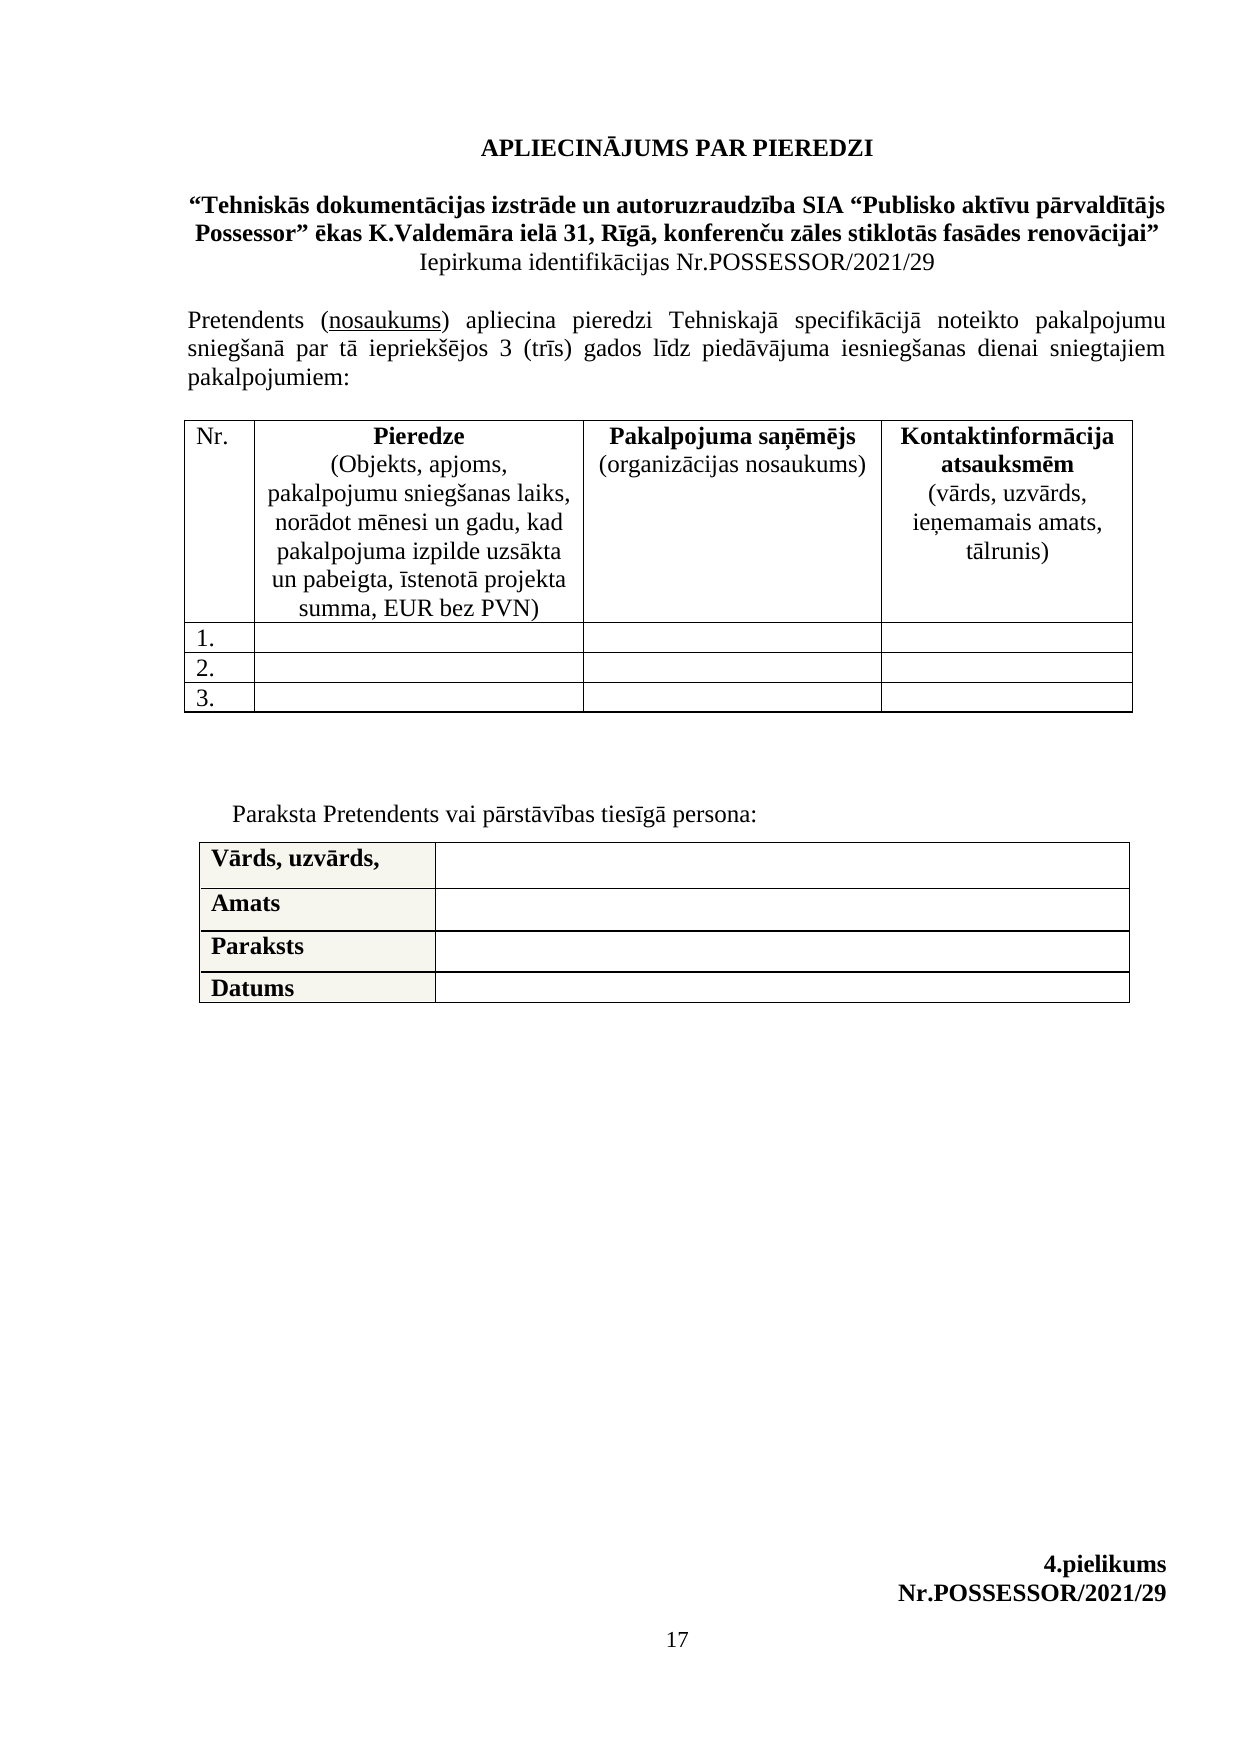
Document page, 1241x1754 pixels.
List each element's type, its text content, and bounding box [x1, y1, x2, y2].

table_cell 3. [185, 683, 254, 711]
table_cell [584, 623, 881, 652]
table_cell [255, 683, 583, 711]
text “Tehniskās dokumentācijas izstrāde un autoruzraudzība SIA “Publisko aktīvu pārvaldītājs Possessor” ēkas K.Valdemāra ielā 31, Rīgā, konferenču zāles stiklotās fasādes renovācijai” [187, 190, 1167, 247]
text Nr.POSSESSOR/2021/29 [187, 1578, 1167, 1607]
table_cell [436, 973, 1129, 1001]
text Iepirkuma identifikācijas Nr.POSSESSOR/2021/29 [187, 247, 1167, 276]
table_cell Paraksts [200, 931, 435, 971]
text Paraksta Pretendents vai pārstāvības tiesīgā persona: [232, 799, 1167, 827]
table_cell [882, 683, 1132, 711]
table_cell 2. [185, 653, 254, 682]
table_cell [436, 889, 1129, 930]
text Apliecinājums par pieredzi [187, 133, 1167, 162]
table_header Kontaktinformācija atsauksmēm (vārds, uzvārds, ieņemamais amats, tālrunis) [882, 421, 1132, 622]
table_cell [882, 653, 1132, 682]
table_cell Datums [200, 972, 435, 1001]
text 4.pielikums [187, 1549, 1167, 1578]
table_cell [584, 653, 881, 682]
text Pretendents (nosaukums) apliecina pieredzi Tehniskajā specifikācijā noteikto pakalpojumu sniegšanā par tā iepriekšējos 3 (trīs) gados līdz piedāvājuma iesniegšanas dienai sniegtajiem pakalpojumiem: [187, 305, 1167, 391]
table_cell 1. [185, 623, 254, 652]
table_header Pieredze (Objekts, apjoms, pakalpojumu sniegšanas laiks, norādot mēnesi un gadu, kad pakalpojuma izpilde uzsākta un pabeigta, īstenotā projekta summa, EUR bez PVN) [255, 421, 583, 622]
table_cell [584, 683, 881, 711]
table_header Vārds, uzvārds, [200, 843, 435, 887]
table_header Nr. [185, 421, 254, 622]
table_cell Amats [200, 889, 435, 930]
table_cell [436, 932, 1129, 971]
table_cell [255, 623, 583, 652]
table_header Pakalpojuma saņēmējs (organizācijas nosaukums) [584, 421, 881, 622]
table_cell [255, 653, 583, 682]
table_header [436, 843, 1129, 887]
table_cell [882, 623, 1132, 652]
